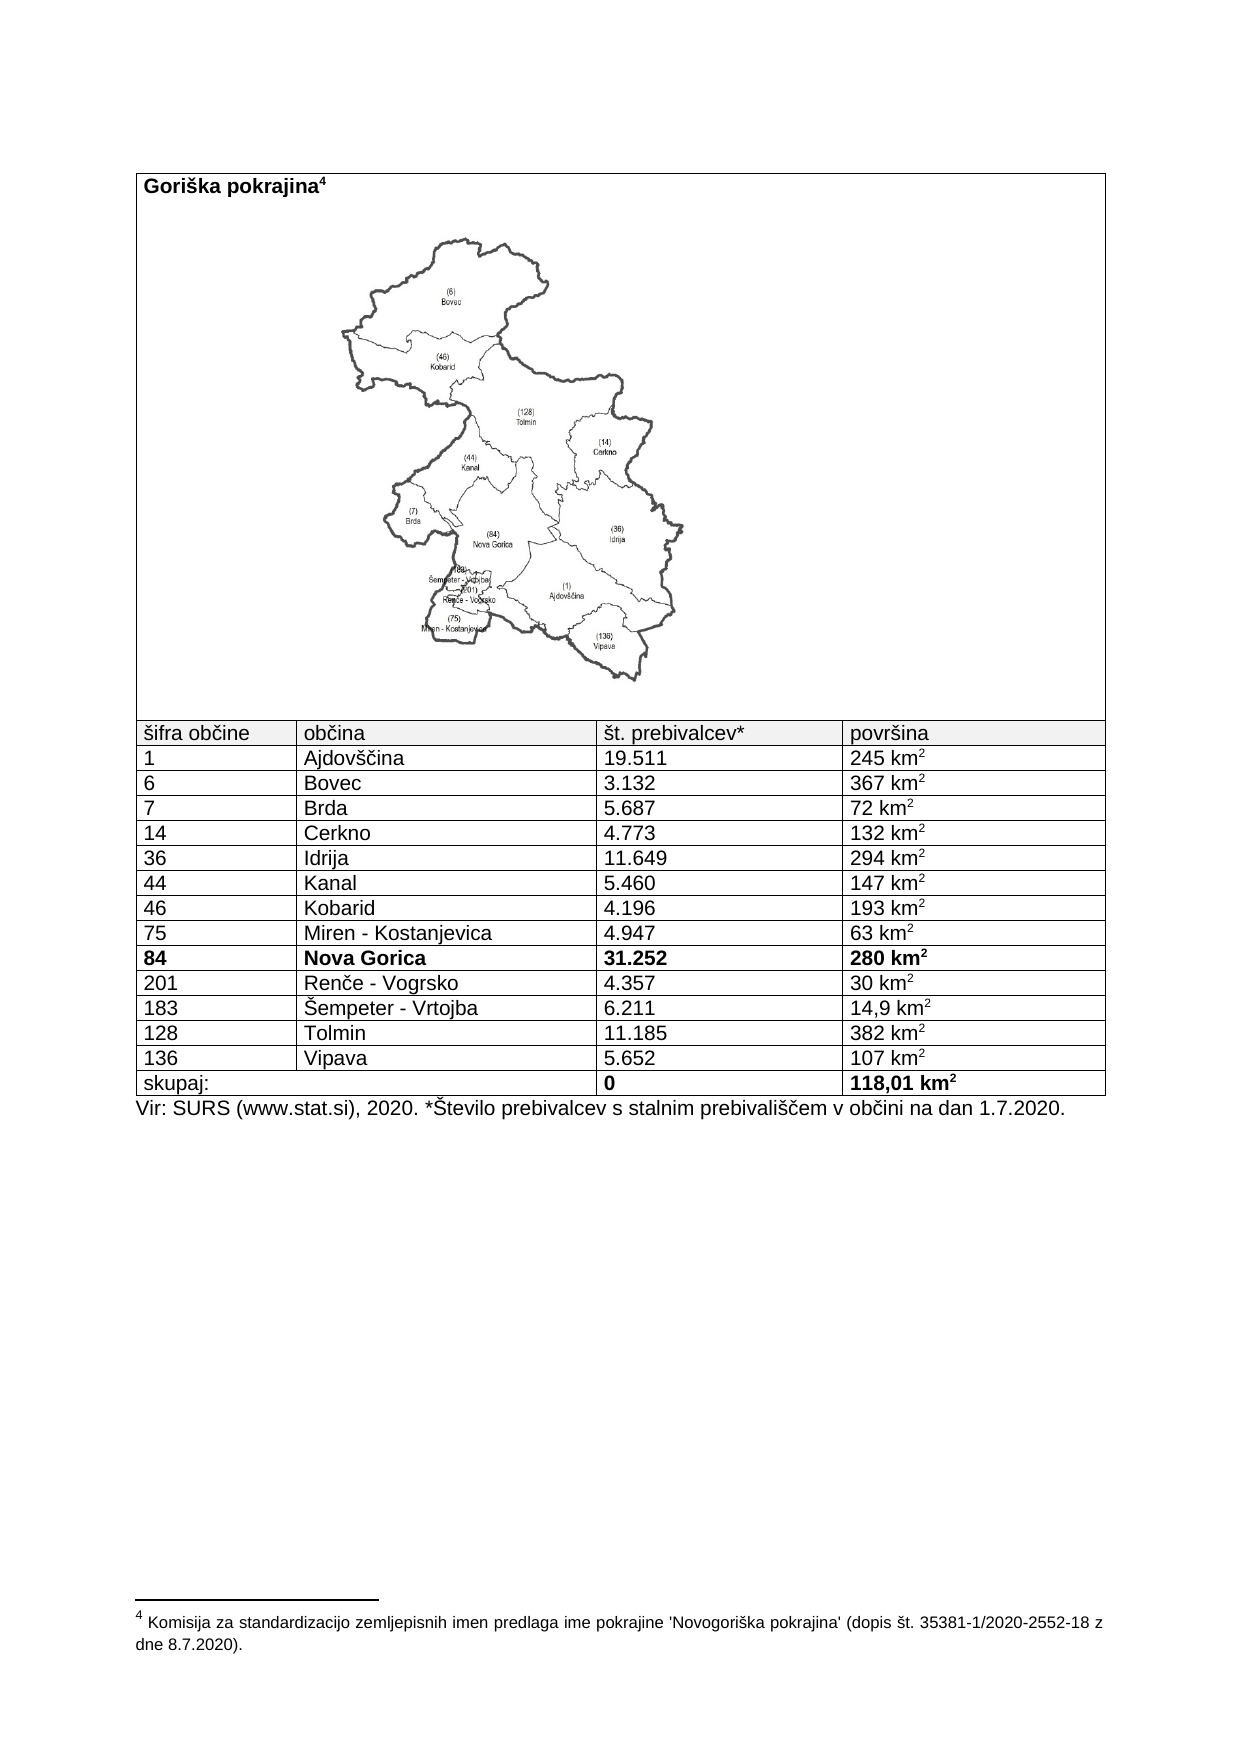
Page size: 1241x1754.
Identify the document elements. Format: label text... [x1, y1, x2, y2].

table_cell Cerkno [297, 821, 596, 845]
table_cell 382 km2 [843, 1021, 1105, 1045]
table_cell 63 km2 [843, 921, 1105, 945]
table_cell Bovec [297, 771, 596, 795]
table_cell 19.511 [597, 746, 842, 770]
table_cell 118.012 [597, 1071, 842, 1095]
table_cell 136 [137, 1046, 296, 1070]
table_cell 201 [137, 971, 296, 995]
table_cell 31.252 [597, 946, 842, 970]
table_cell 46 [137, 896, 296, 920]
table_cell Miren - Kostanjevica [297, 921, 596, 945]
table_cell 128 [137, 1021, 296, 1045]
table_header Goriška pokrajina [137, 174, 1105, 720]
table_cell 4.196 [597, 896, 842, 920]
table_cell 5.460 [597, 871, 842, 895]
table_cell 6.211 [597, 996, 842, 1020]
table_cell 6 [137, 771, 296, 795]
table_cell občina [297, 721, 596, 745]
table_cell Idrija [297, 846, 596, 870]
table_cell Kobarid [297, 896, 596, 920]
table_cell 36 [137, 846, 296, 870]
table_cell 4.947 [597, 921, 842, 945]
table_cell 245 km2 [843, 746, 1105, 770]
table_cell 14,9 km2 [843, 996, 1105, 1020]
table_cell Vipava [297, 1046, 596, 1070]
table_cell Šempeter - Vrtojba [297, 996, 596, 1020]
table_cell 14 [137, 821, 296, 845]
table_cell 193 km2 [843, 896, 1105, 920]
table_cell 5.652 [597, 1046, 842, 1070]
table_cell 3.132 [597, 771, 842, 795]
table_cell 183 [137, 996, 296, 1020]
table_cell 11.185 [597, 1021, 842, 1045]
table_cell 7 [137, 796, 296, 820]
table_cell 44 [137, 871, 296, 895]
table_cell Tolmin [297, 1021, 596, 1045]
table_cell 72 km2 [843, 796, 1105, 820]
table_cell 147 km2 [843, 871, 1105, 895]
table_cell 4.773 [597, 821, 842, 845]
table_cell Nova Gorica [297, 946, 596, 970]
table_cell 132 km2 [843, 821, 1105, 845]
table_cell 5.687 [597, 796, 842, 820]
table_cell Kanal [297, 871, 596, 895]
table_cell skupaj: [137, 1071, 596, 1095]
text Vir: SURS (www.stat.si), 2020. *Število prebivalcev s stalnim prebivališčem v občini na dan 1.7.2020. [135, 1096, 1105, 1120]
table_cell šifra občine [137, 721, 296, 745]
table_cell Ajdovščina [297, 746, 596, 770]
table_cell 1 [137, 746, 296, 770]
table_cell 30 km2 [843, 971, 1105, 995]
table_cell Renče - Vogrsko [297, 971, 596, 995]
table_cell 75 [137, 921, 296, 945]
table_cell Brda [297, 796, 596, 820]
table_cell 2.326,9 km2 [843, 1071, 1105, 1095]
table_cell površina [843, 721, 1105, 745]
table_cell št. prebivalcev* [597, 721, 842, 745]
table_cell 4.357 [597, 971, 842, 995]
table_cell 107 km2 [843, 1046, 1105, 1070]
picture [143, 197, 881, 720]
table_cell 280 km2 [843, 946, 1105, 970]
table_cell 294 km2 [843, 846, 1105, 870]
table_cell 11.649 [597, 846, 842, 870]
table_cell 367 km2 [843, 771, 1105, 795]
table_cell 84 [137, 946, 296, 970]
